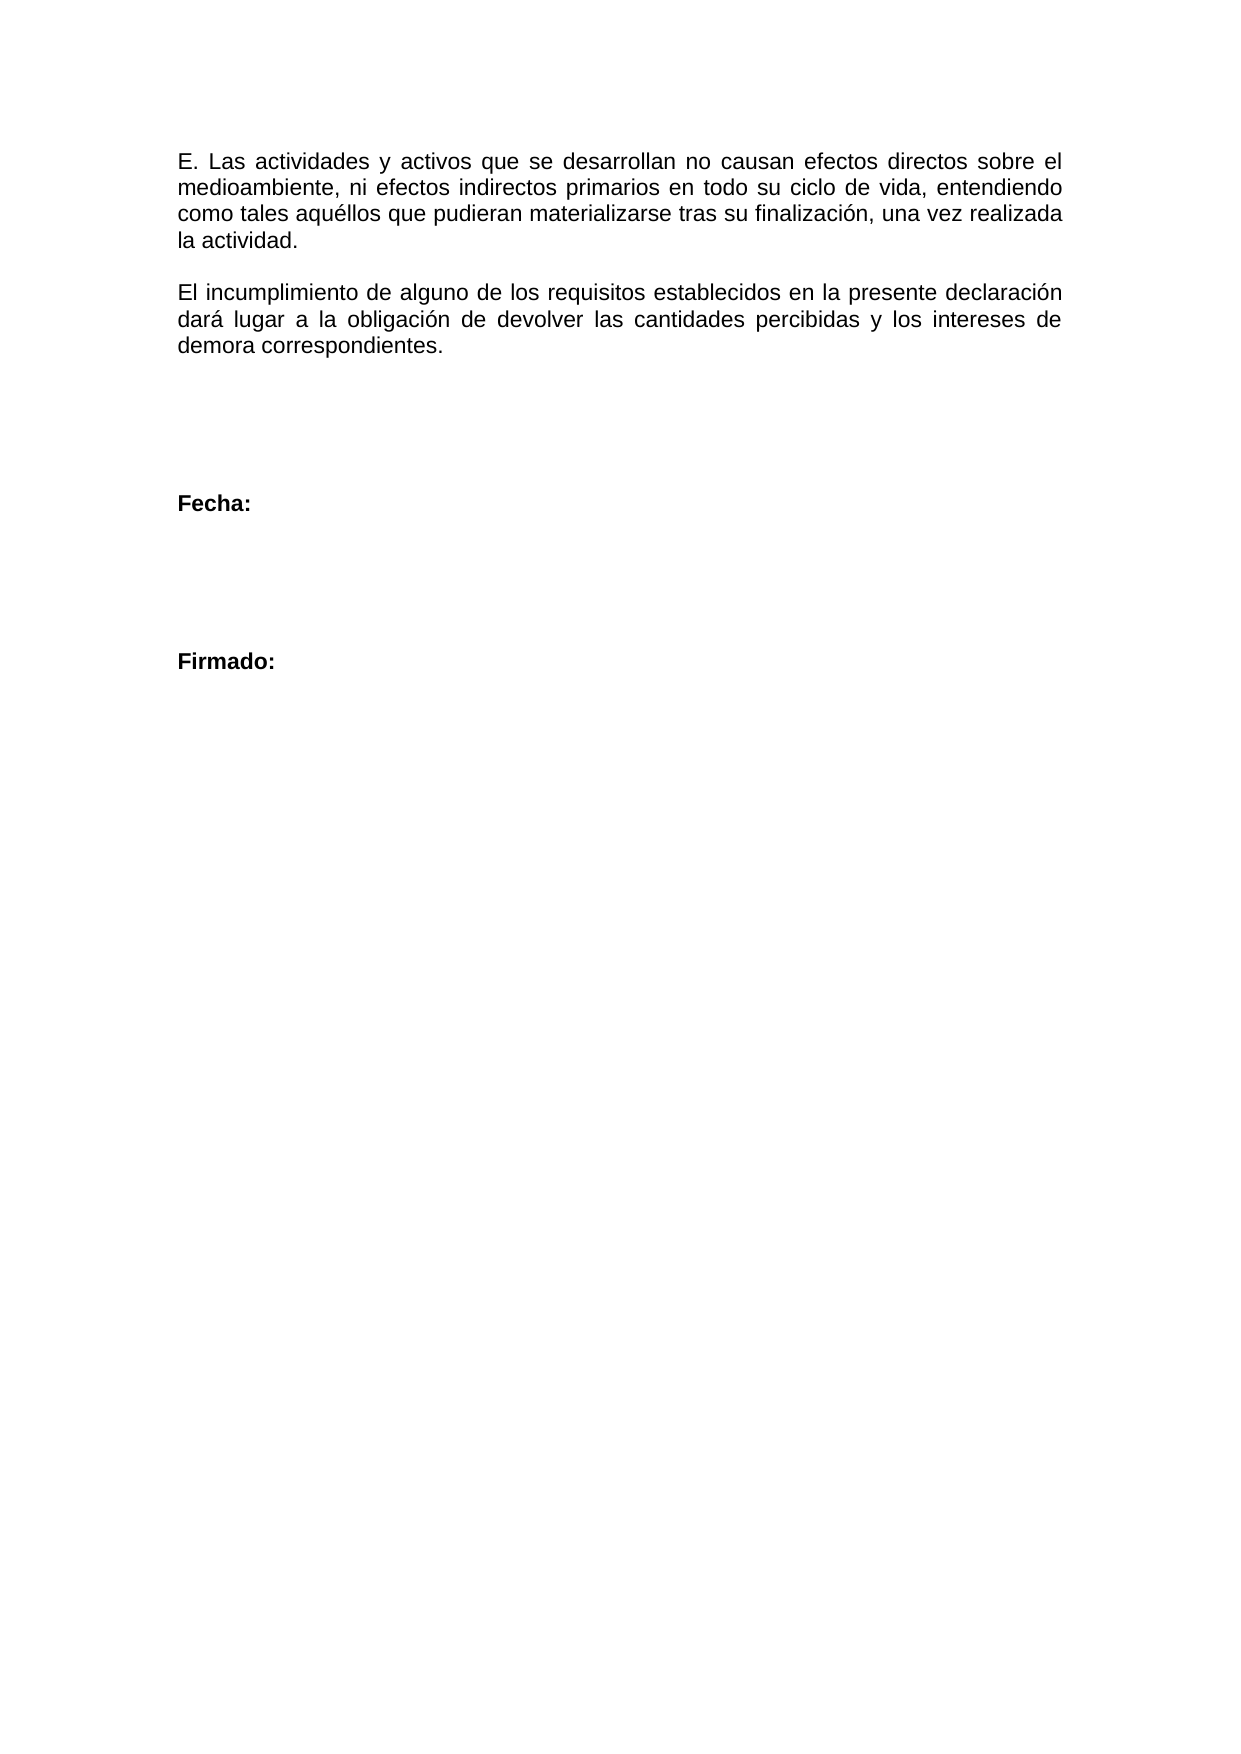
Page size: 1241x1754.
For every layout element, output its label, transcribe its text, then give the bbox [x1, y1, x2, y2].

text Fecha: [177, 490, 1063, 517]
text Firmado: [177, 648, 1063, 675]
text El incumplimiento de alguno de los requisitos establecidos en la presente declaración dará lugar a la obligación de devolver las cantidades percibidas y los intereses de demora correspondientes. [177, 279, 1063, 358]
text E. Las actividades y activos que se desarrollan no causan efectos directos sobre el medioambiente, ni efectos indirectos primarios en todo su ciclo de vida, entendiendo como tales aquéllos que pudieran materializarse tras su finalización, una vez realizada la actividad. [177, 148, 1063, 253]
